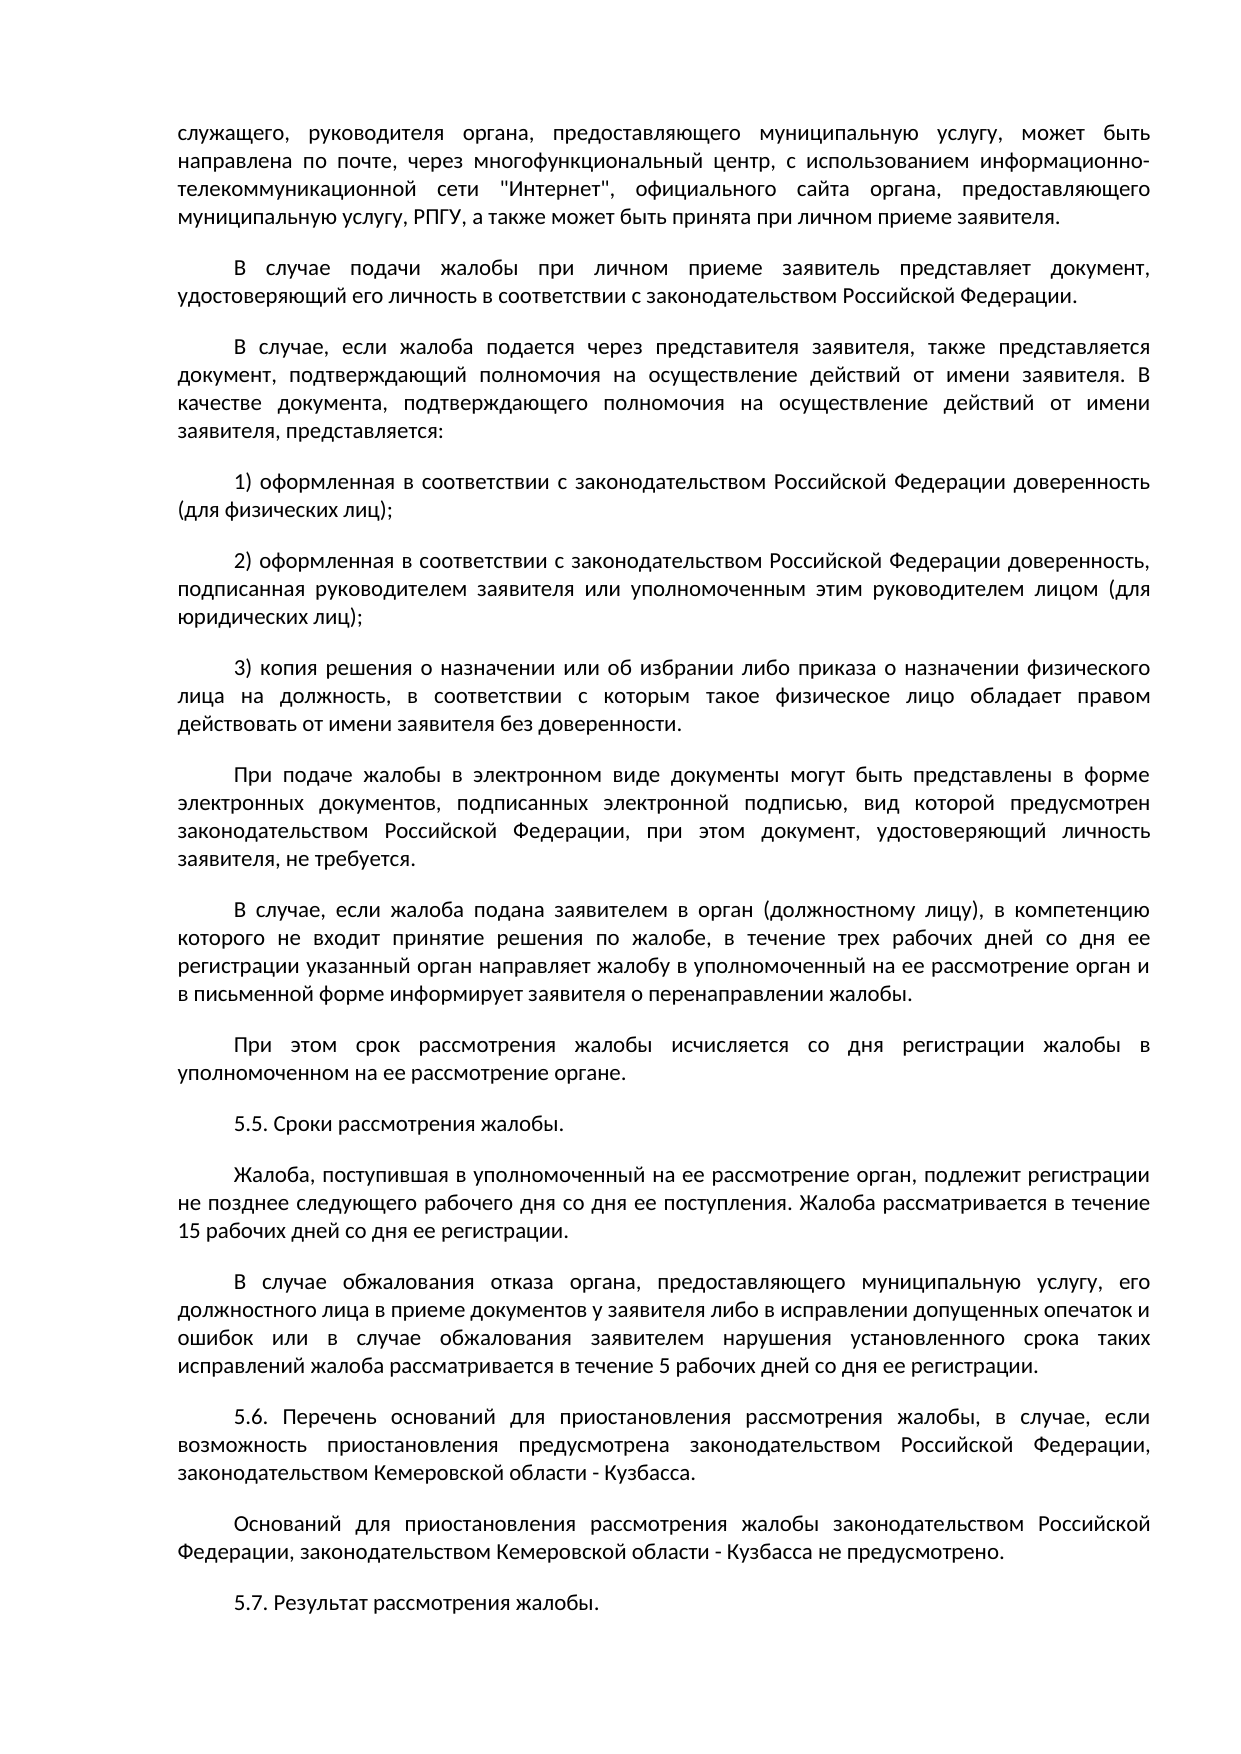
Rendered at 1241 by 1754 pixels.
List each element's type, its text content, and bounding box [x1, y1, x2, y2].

text 2) оформленная в соответствии с законодательством Российской Федерации доверенность, подписанная руководителем заявителя или уполномоченным этим руководителем лицом (для юридических лиц); [177, 546, 1152, 630]
text 5.5. Сроки рассмотрения жалобы. [177, 1109, 1152, 1137]
text Жалоба, поступившая в уполномоченный на ее рассмотрение орган, подлежит регистрации не позднее следующего рабочего дня со дня ее поступления. Жалоба рассматривается в течение 15 рабочих дней со дня ее регистрации. [177, 1160, 1152, 1244]
text Оснований для приостановления рассмотрения жалобы законодательством Российской Федерации, законодательством Кемеровской области - Кузбасса не предусмотрено. [177, 1509, 1152, 1565]
text 3) копия решения о назначении или об избрании либо приказа о назначении физического лица на должность, в соответствии с которым такое физическое лицо обладает правом действовать от имени заявителя без доверенности. [177, 653, 1152, 737]
text 5.7. Результат рассмотрения жалобы. [177, 1588, 1152, 1616]
text В случае подачи жалобы при личном приеме заявитель представляет документ, удостоверяющий его личность в соответствии с законодательством Российской Федерации. [177, 253, 1152, 309]
text 5.6. Перечень оснований для приостановления рассмотрения жалобы, в случае, если возможность приостановления предусмотрена законодательством Российской Федерации, законодательством Кемеровской области - Кузбасса. [177, 1402, 1152, 1486]
text При подаче жалобы в электронном виде документы могут быть представлены в форме электронных документов, подписанных электронной подписью, вид которой предусмотрен законодательством Российской Федерации, при этом документ, удостоверяющий личность заявителя, не требуется. [177, 760, 1152, 872]
text 1) оформленная в соответствии с законодательством Российской Федерации доверенность (для физических лиц); [177, 467, 1152, 523]
text При этом срок рассмотрения жалобы исчисляется со дня регистрации жалобы в уполномоченном на ее рассмотрение органе. [177, 1030, 1152, 1086]
text В случае, если жалоба подана заявителем в орган (должностному лицу), в компетенцию которого не входит принятие решения по жалобе, в течение трех рабочих дней со дня ее регистрации указанный орган направляет жалобу в уполномоченный на ее рассмотрение орган и в письменной форме информирует заявителя о перенаправлении жалобы. [177, 895, 1152, 1007]
text В случае обжалования отказа органа, предоставляющего муниципальную услугу, его должностного лица в приеме документов у заявителя либо в исправлении допущенных опечаток и ошибок или в случае обжалования заявителем нарушения установленного срока таких исправлений жалоба рассматривается в течение 5 рабочих дней со дня ее регистрации. [177, 1267, 1152, 1379]
text В случае, если жалоба подается через представителя заявителя, также представляется документ, подтверждающий полномочия на осуществление действий от имени заявителя. В качестве документа, подтверждающего полномочия на осуществление действий от имени заявителя, представляется: [177, 332, 1152, 444]
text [177, 118, 1152, 230]
